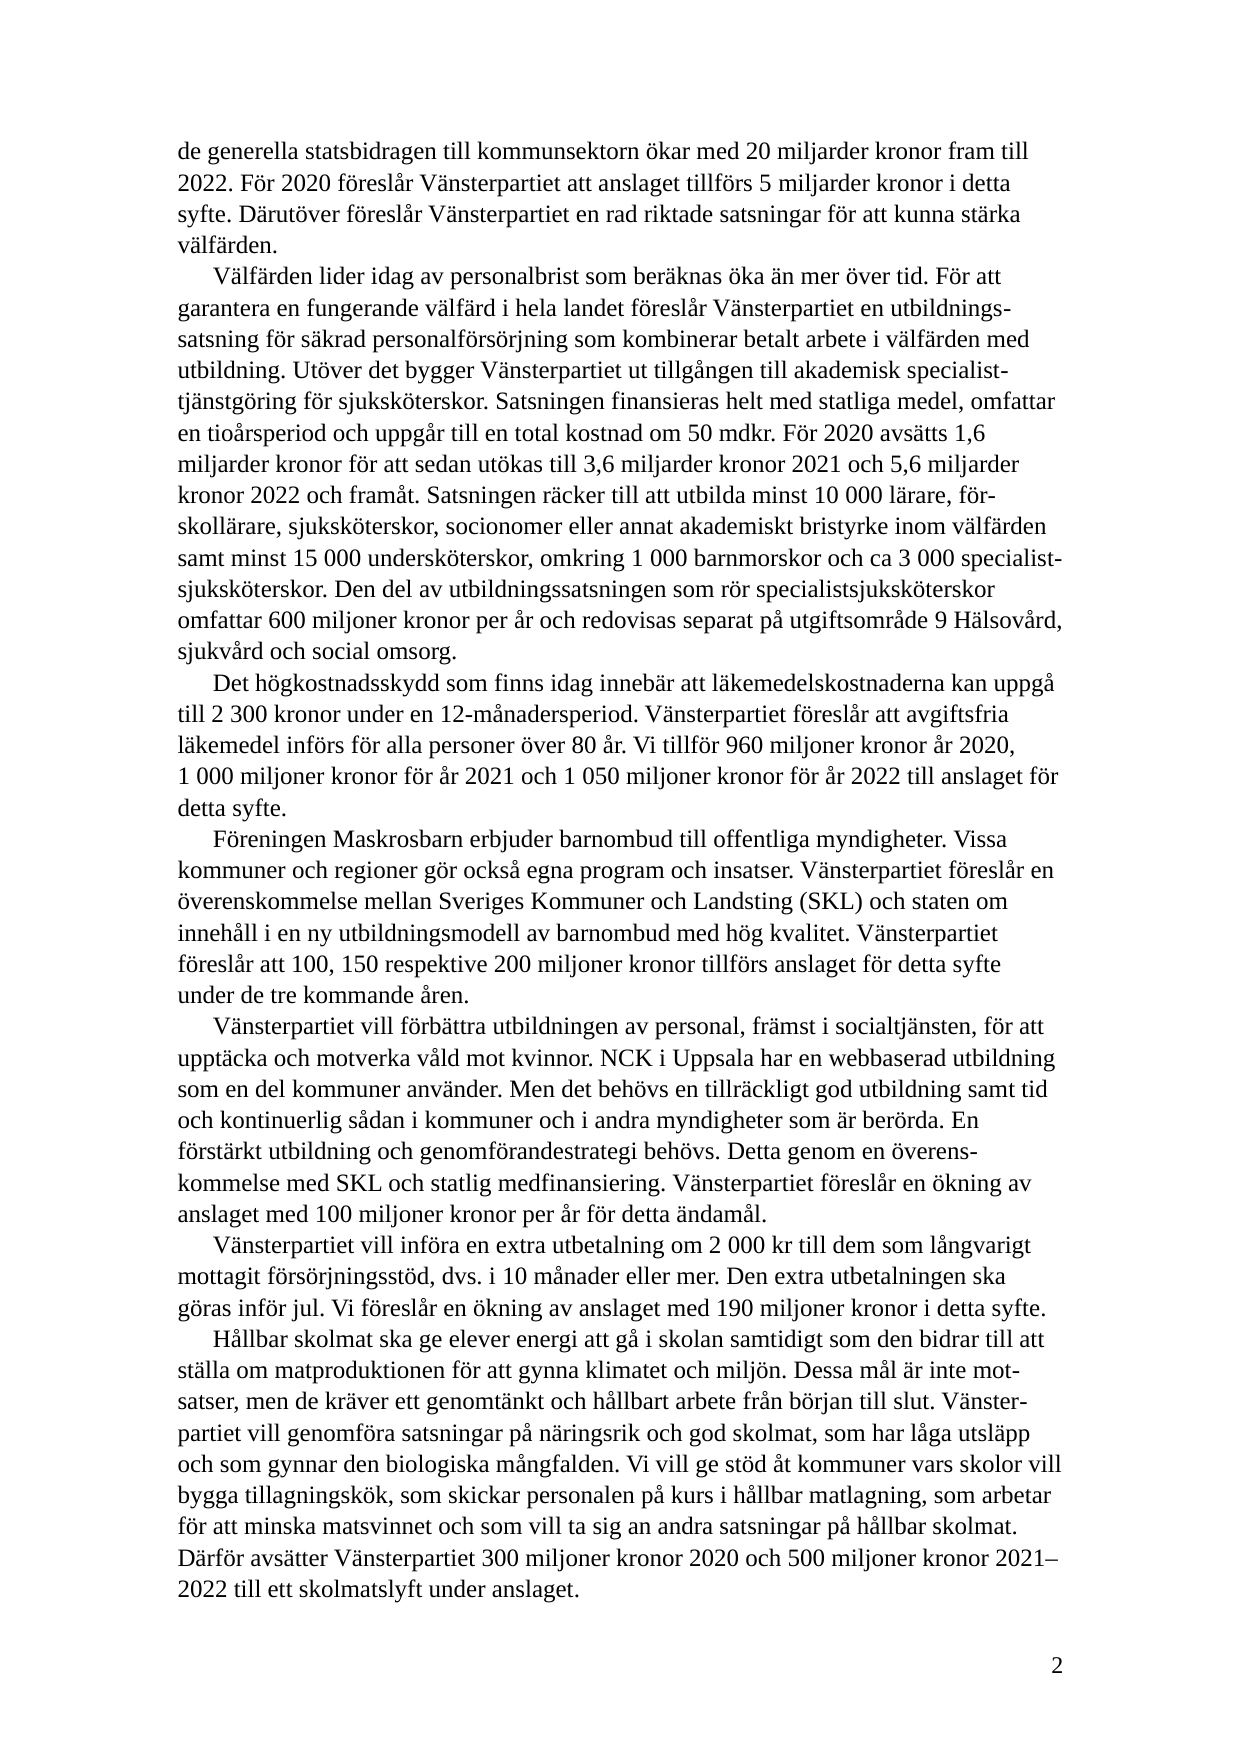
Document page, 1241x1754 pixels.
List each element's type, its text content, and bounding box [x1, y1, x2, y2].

text Vänsterpartiet vill förbättra utbildningen av personal, främst i socialtjänsten, för att upptäcka och motverka våld mot kvinnor. NCK i Uppsala har en webbaserad utbildning som en del kommuner använder. Men det behövs en tillräckligt god utbildning samt tid och kontinuerlig sådan i kommuner och i andra myndigheter som är berörda. En förstärkt utbildning och genomförandestrategi behövs. Detta genom en överenskommelse med SKL och statlig medfinansiering. Vänsterpartiet föreslår en ökning av anslaget med 100 miljoner kronor per år för detta ändamål. [177, 1009, 1063, 1228]
text Vänsterpartiet vill införa en extra utbetalning om 2 000 kr till dem som långvarigt mottagit försörjningsstöd, dvs. i 10 månader eller mer. Den extra utbetalningen ska göras inför jul. Vi föreslår en ökning av anslaget med 190 miljoner kronor i detta syfte. [177, 1228, 1063, 1321]
text Det högkostnadsskydd som finns idag innebär att läkemedelskostnaderna kan uppgå till 2 300 kronor under en 12-månadersperiod. Vänsterpartiet föreslår att avgiftsfria läkemedel införs för alla personer över 80 år. Vi tillför 960 miljoner kronor år 2020, 1 000 miljoner kronor för år 2021 och 1 050 miljoner kronor för år 2022 till anslaget för detta syfte. [177, 665, 1063, 821]
text Hållbar skolmat ska ge elever energi att gå i skolan samtidigt som den bidrar till att ställa om matproduktionen för att gynna klimatet och miljön. Dessa mål är inte motsatser, men de kräver ett genomtänkt och hållbart arbete från början till slut. Vänsterpartiet vill genomföra satsningar på näringsrik och god skolmat, som har låga utsläpp och som gynnar den biologiska mångfalden. Vi vill ge stöd åt kommuner vars skolor vill bygga tillagningskök, som skickar personalen på kurs i hållbar matlagning, som arbetar för att minska matsvinnet och som vill ta sig an andra satsningar på hållbar skolmat. Därför avsätter Vänsterpartiet 300 miljoner kronor 2020 och 500 miljoner kronor 2021–2022 till ett skolmatslyft under anslaget. [177, 1321, 1063, 1603]
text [177, 134, 1063, 259]
text Välfärden lider idag av personalbrist som beräknas öka än mer över tid. För att garantera en fungerande välfärd i hela landet föreslår Vänsterpartiet en utbildningssatsning för säkrad personalförsörjning som kombinerar betalt arbete i välfärden med utbildning. Utöver det bygger Vänsterpartiet ut tillgången till akademisk specialisttjänstgöring för sjuksköterskor. Satsningen finansieras helt med statliga medel, omfattar en tioårsperiod och uppgår till en total kostnad om 50 mdkr. För 2020 avsätts 1,6 miljarder kronor för att sedan utökas till 3,6 miljarder kronor 2021 och 5,6 miljarder kronor 2022 och framåt. Satsningen räcker till att utbilda minst 10 000 lärare, förskollärare, sjuksköterskor, socionomer eller annat akademiskt bristyrke inom välfärden samt minst 15 000 undersköterskor, omkring 1 000 barnmorskor och ca 3 000 specialistsjuksköterskor. Den del av utbildningssatsningen som rör specialistsjuksköterskor omfattar 600 miljoner kronor per år och redovisas separat på utgiftsområde 9 Hälsovård, sjukvård och social omsorg. [177, 259, 1063, 665]
text Föreningen Maskrosbarn erbjuder barnombud till offentliga myndigheter. Vissa kommuner och regioner gör också egna program och insatser. Vänsterpartiet föreslår en överenskommelse mellan Sveriges Kommuner och Landsting (SKL) och staten om innehåll i en ny utbildningsmodell av barnombud med hög kvalitet. Vänsterpartiet föreslår att 100, 150 respektive 200 miljoner kronor tillförs anslaget för detta syfte under de tre kommande åren. [177, 821, 1063, 1009]
